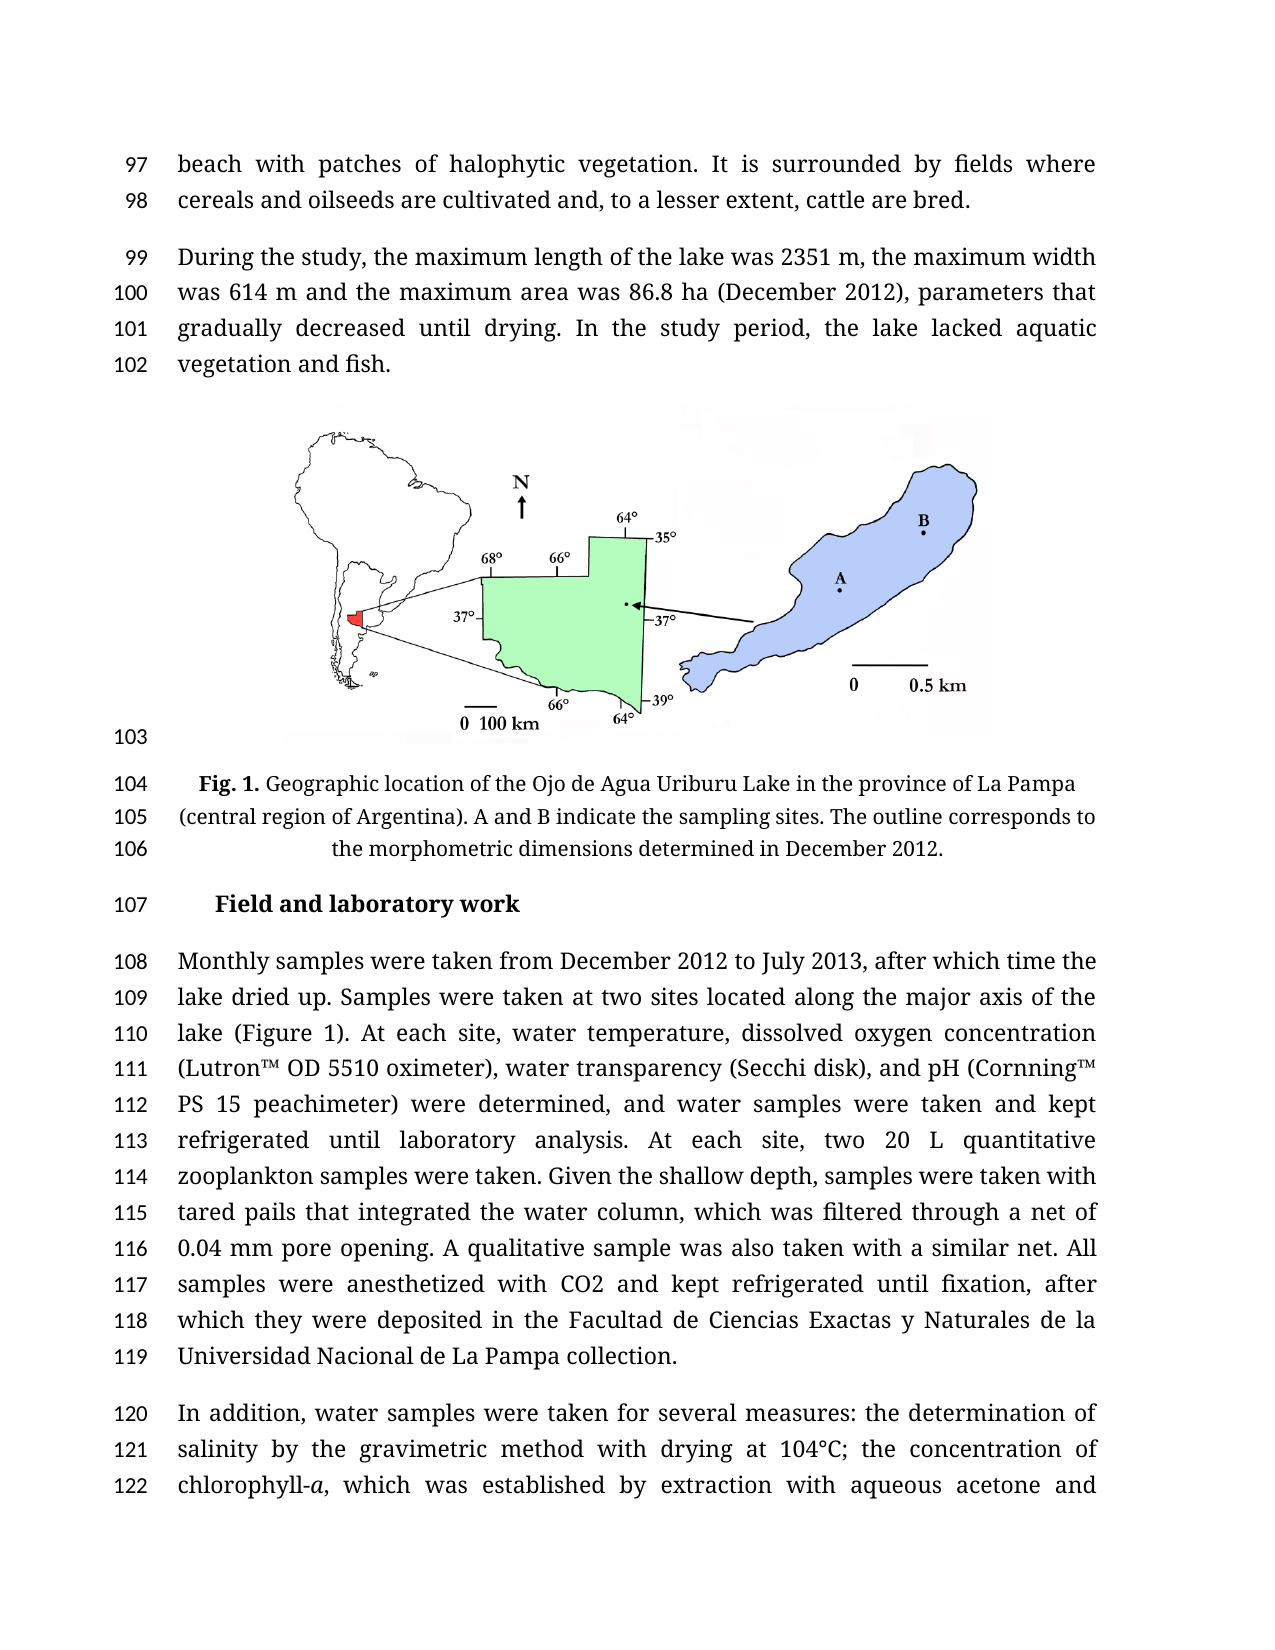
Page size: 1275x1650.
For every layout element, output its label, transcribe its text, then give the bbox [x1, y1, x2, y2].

text During the study, the maximum length of the lake was 2351 m, the maximum width was 614 m and the maximum area was 86.8 ha (December 2012), parameters that gradually decreased until drying. In the study period, the lake lacked aquatic vegetation and fish. [177, 240, 1098, 379]
list Fig. 1. Geographic location of the Ojo de Agua Uriburu Lake in the province of La Pampa (central region of Argentina). A and B indicate the sampling sites. The outline corresponds to the morphometric dimensions determined in December 2012. [177, 769, 1098, 863]
list Field and laboratory work [215, 888, 1098, 919]
picture [283, 405, 992, 745]
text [177, 148, 1098, 215]
text Monthly samples were taken from December 2012 to July 2013, after which time the lake dried up. Samples were taken at two sites located along the major axis of the lake (Figure 1). At each site, water temperature, dissolved oxygen concentration (Lutron™ OD 5510 oximeter), water transparency (Secchi disk), and pH (Cornning™ PS 15 peachimeter) were determined, and water samples were taken and kept refrigerated until laboratory analysis. At each site, two 20 L quantitative zooplankton samples were taken. Given the shallow depth, samples were taken with tared pails that integrated the water column, which was filtered through a net of 0.04 mm pore opening. A qualitative sample was also taken with a similar net. All samples were anesthetized with CO2 and kept refrigerated until fixation, after which they were deposited in the Facultad de Ciencias Exactas y Naturales de la Universidad Nacional de La Pampa collection. [177, 944, 1098, 1371]
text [177, 1397, 1098, 1500]
